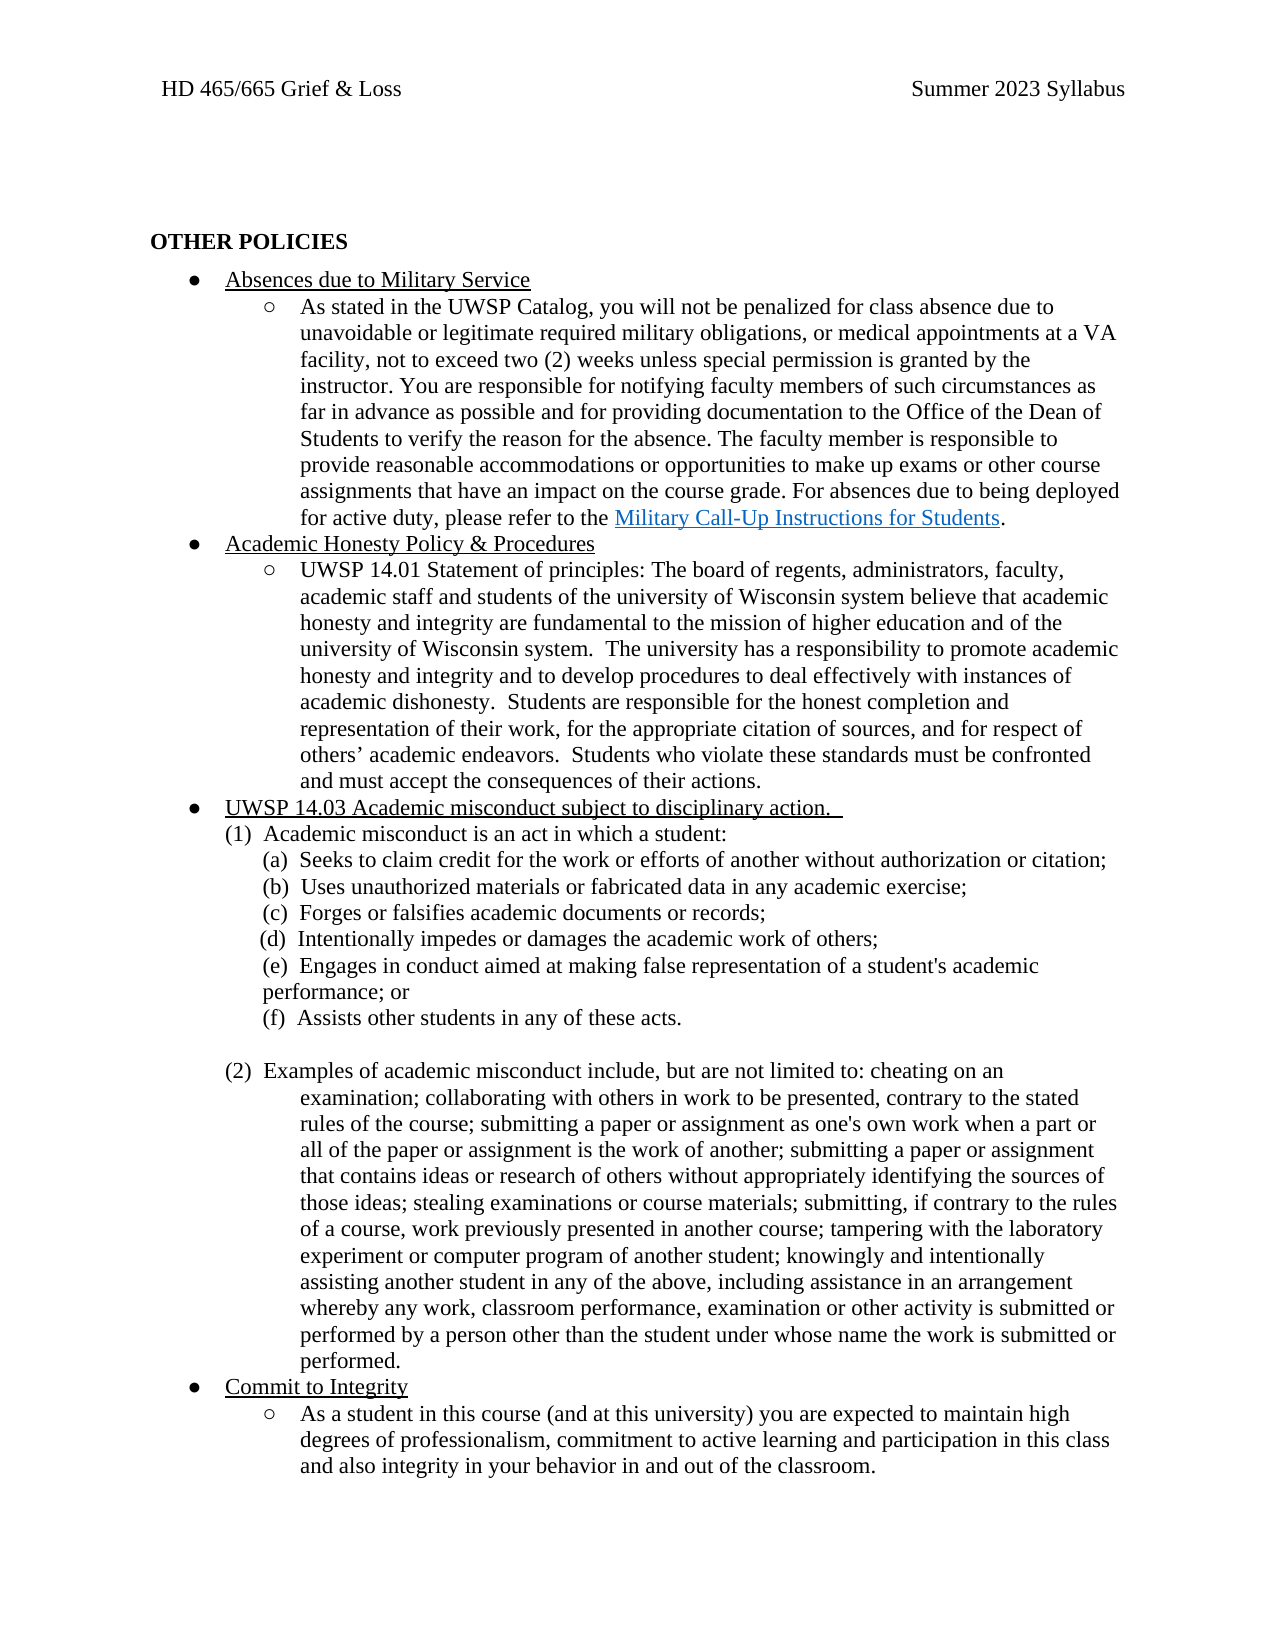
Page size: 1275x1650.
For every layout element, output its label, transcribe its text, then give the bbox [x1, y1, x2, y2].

list UWSP 14.01 Statement of principles: The board of regents, administrators, faculty, academic staff and students of the university of Wisconsin system believe that academic honesty and integrity are fundamental to the mission of higher education and of the university of Wisconsin system. The university has a responsibility to promote academic honesty and integrity and to develop procedures to deal effectively with instances of academic dishonesty. Students are responsible for the honest completion and representation of their work, for the appropriate citation of sources, and for respect of others’ academic endeavors. Students who violate these standards must be confronted and must accept the consequences of their actions. [262, 556, 1125, 794]
list Commit to Integrity [187, 1373, 1125, 1400]
text (f) Assists other students in any of these acts. [262, 1004, 1125, 1031]
text (1) Academic misconduct is an act in which a student: [225, 820, 1125, 846]
text (d) Intentionally impedes or damages the academic work of others; [225, 925, 1125, 952]
list As stated in the UWSP Catalog, you will not be penalized for class absence due to unavoidable or legitimate required military obligations, or medical appointments at a VA facility, not to exceed two (2) weeks unless special permission is granted by the instructor. You are responsible for notifying faculty members of such circumstances as far in advance as possible and for providing documentation to the Office of the Dean of Students to verify the reason for the absence. The faculty member is responsible to provide reasonable accommodations or opportunities to make up exams or other course assignments that have an impact on the course grade. For absences due to being deployed for active duty, please refer to the Military Call-Up Instructions for Students. [262, 293, 1125, 530]
list UWSP 14.03 Academic misconduct subject to disciplinary action. [187, 794, 1125, 820]
list As a student in this course (and at this university) you are expected to maintain high degrees of professionalism, commitment to active learning and participation in this class and also integrity in your behavior in and out of the classroom. [262, 1400, 1125, 1479]
text (e) Engages in conduct aimed at making false representation of a student's academic performance; or [262, 952, 1125, 1004]
text (a) Seeks to claim credit for the work or efforts of another without authorization or citation; [262, 846, 1125, 873]
text (c) Forges or falsifies academic documents or records; [262, 899, 1125, 925]
list Academic Honesty Policy & Procedures [187, 530, 1125, 556]
list Absences due to Military Service [187, 267, 1125, 293]
text (2) Examples of academic misconduct include, but are not limited to: cheating on an examination; collaborating with others in work to be presented, contrary to the stated rules of the course; submitting a paper or assignment as one's own work when a part or all of the paper or assignment is the work of another; submitting a paper or assignment that contains ideas or research of others without appropriately identifying the sources of those ideas; stealing examinations or course materials; submitting, if contrary to the rules of a course, work previously presented in another course; tampering with the laboratory experiment or computer program of another student; knowingly and intentionally assisting another student in any of the above, including assistance in an arrangement whereby any work, classroom performance, examination or other activity is submitted or performed by a person other than the student under whose name the work is submitted or performed. [225, 1057, 1125, 1373]
text (b) Uses unauthorized materials or fabricated data in any academic exercise; [262, 873, 1125, 899]
text OTHER POLICIES [150, 228, 1125, 254]
